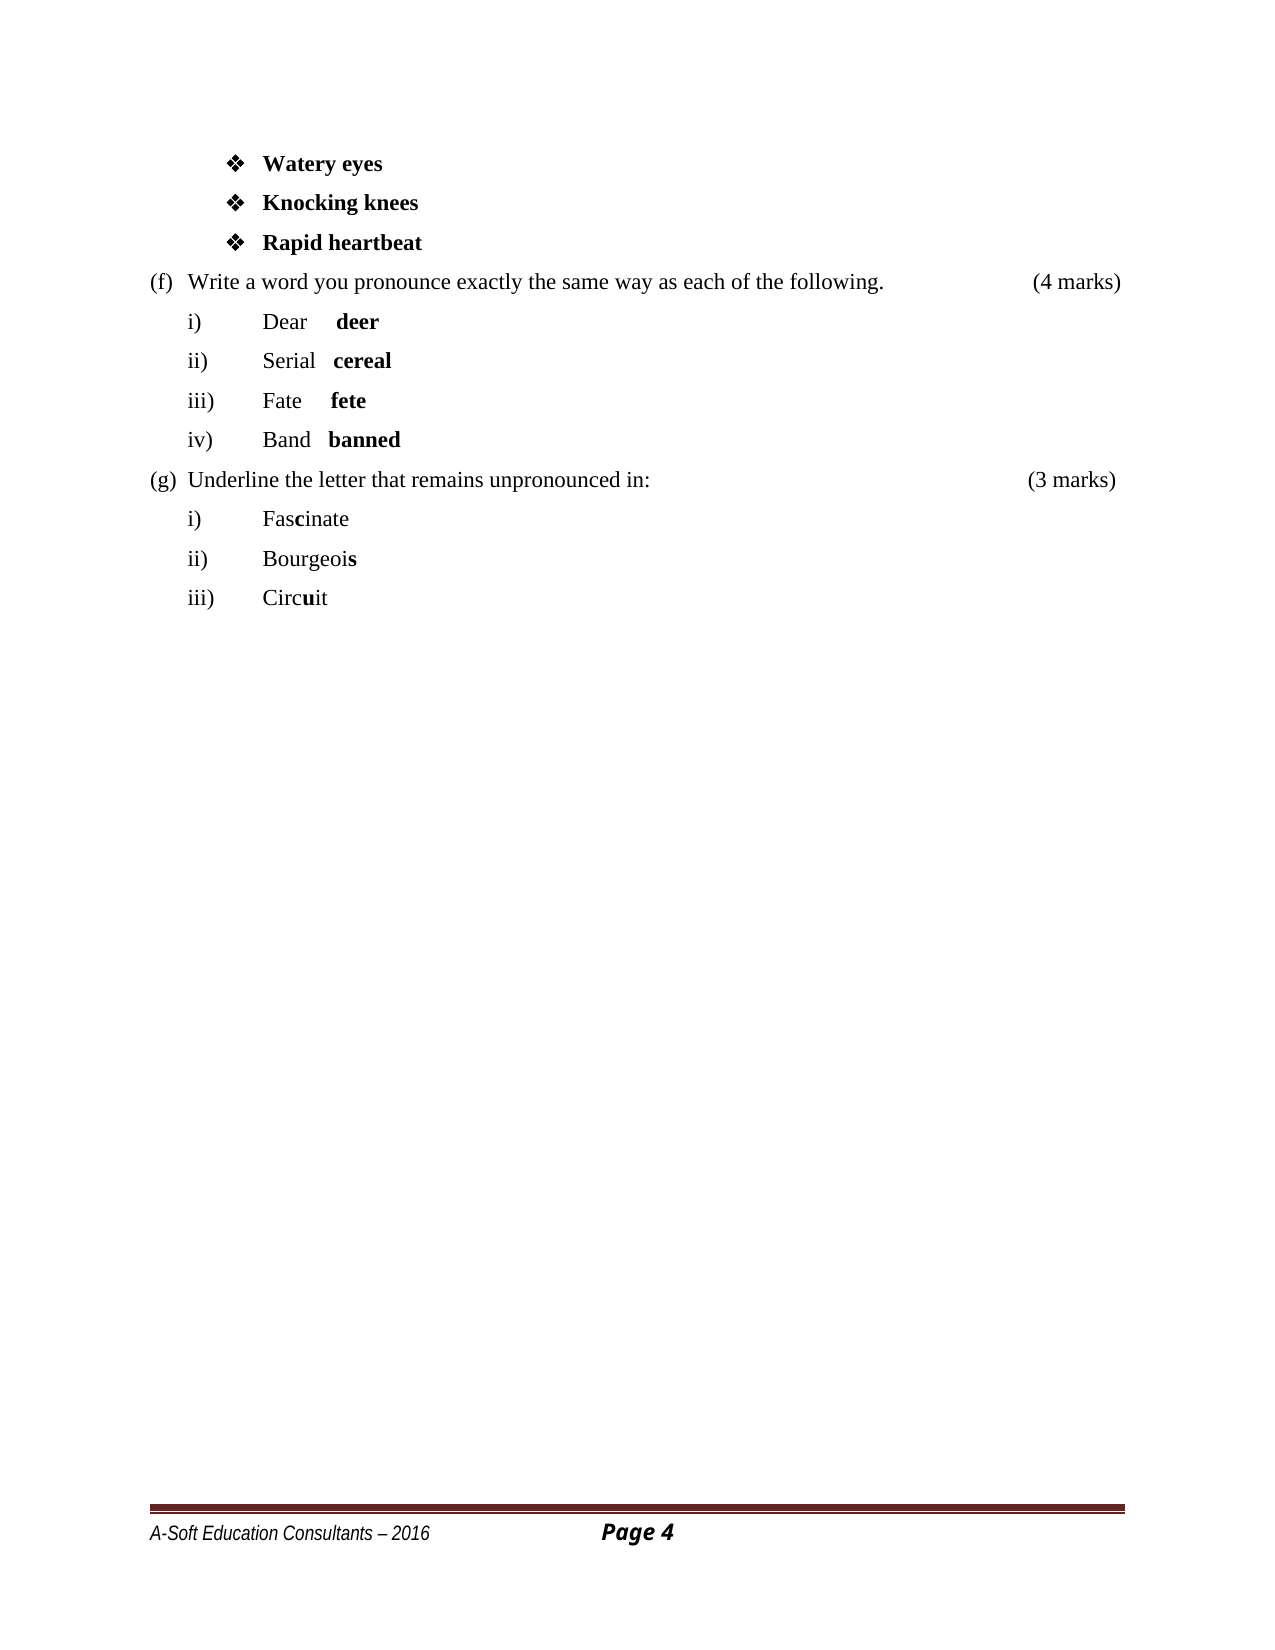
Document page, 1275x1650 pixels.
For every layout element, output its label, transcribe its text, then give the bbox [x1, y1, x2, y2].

list Knocking knees [225, 189, 1125, 216]
list Watery eyes [225, 150, 1125, 176]
list Dear deer [187, 308, 1125, 334]
list Rapid heartbeat [225, 229, 1125, 255]
list Band banned [187, 426, 1125, 453]
list Write a word you pronounce exactly the same way as each of the following. (4 marks) [150, 268, 1125, 295]
list Serial cereal [187, 347, 1125, 374]
list Fascinate [187, 505, 1125, 532]
list Circuit [187, 584, 1125, 611]
list Underline the letter that remains unpronounced in: (3 marks) [150, 466, 1125, 492]
list Bourgeois [187, 545, 1125, 571]
list Fate fete [187, 387, 1125, 413]
